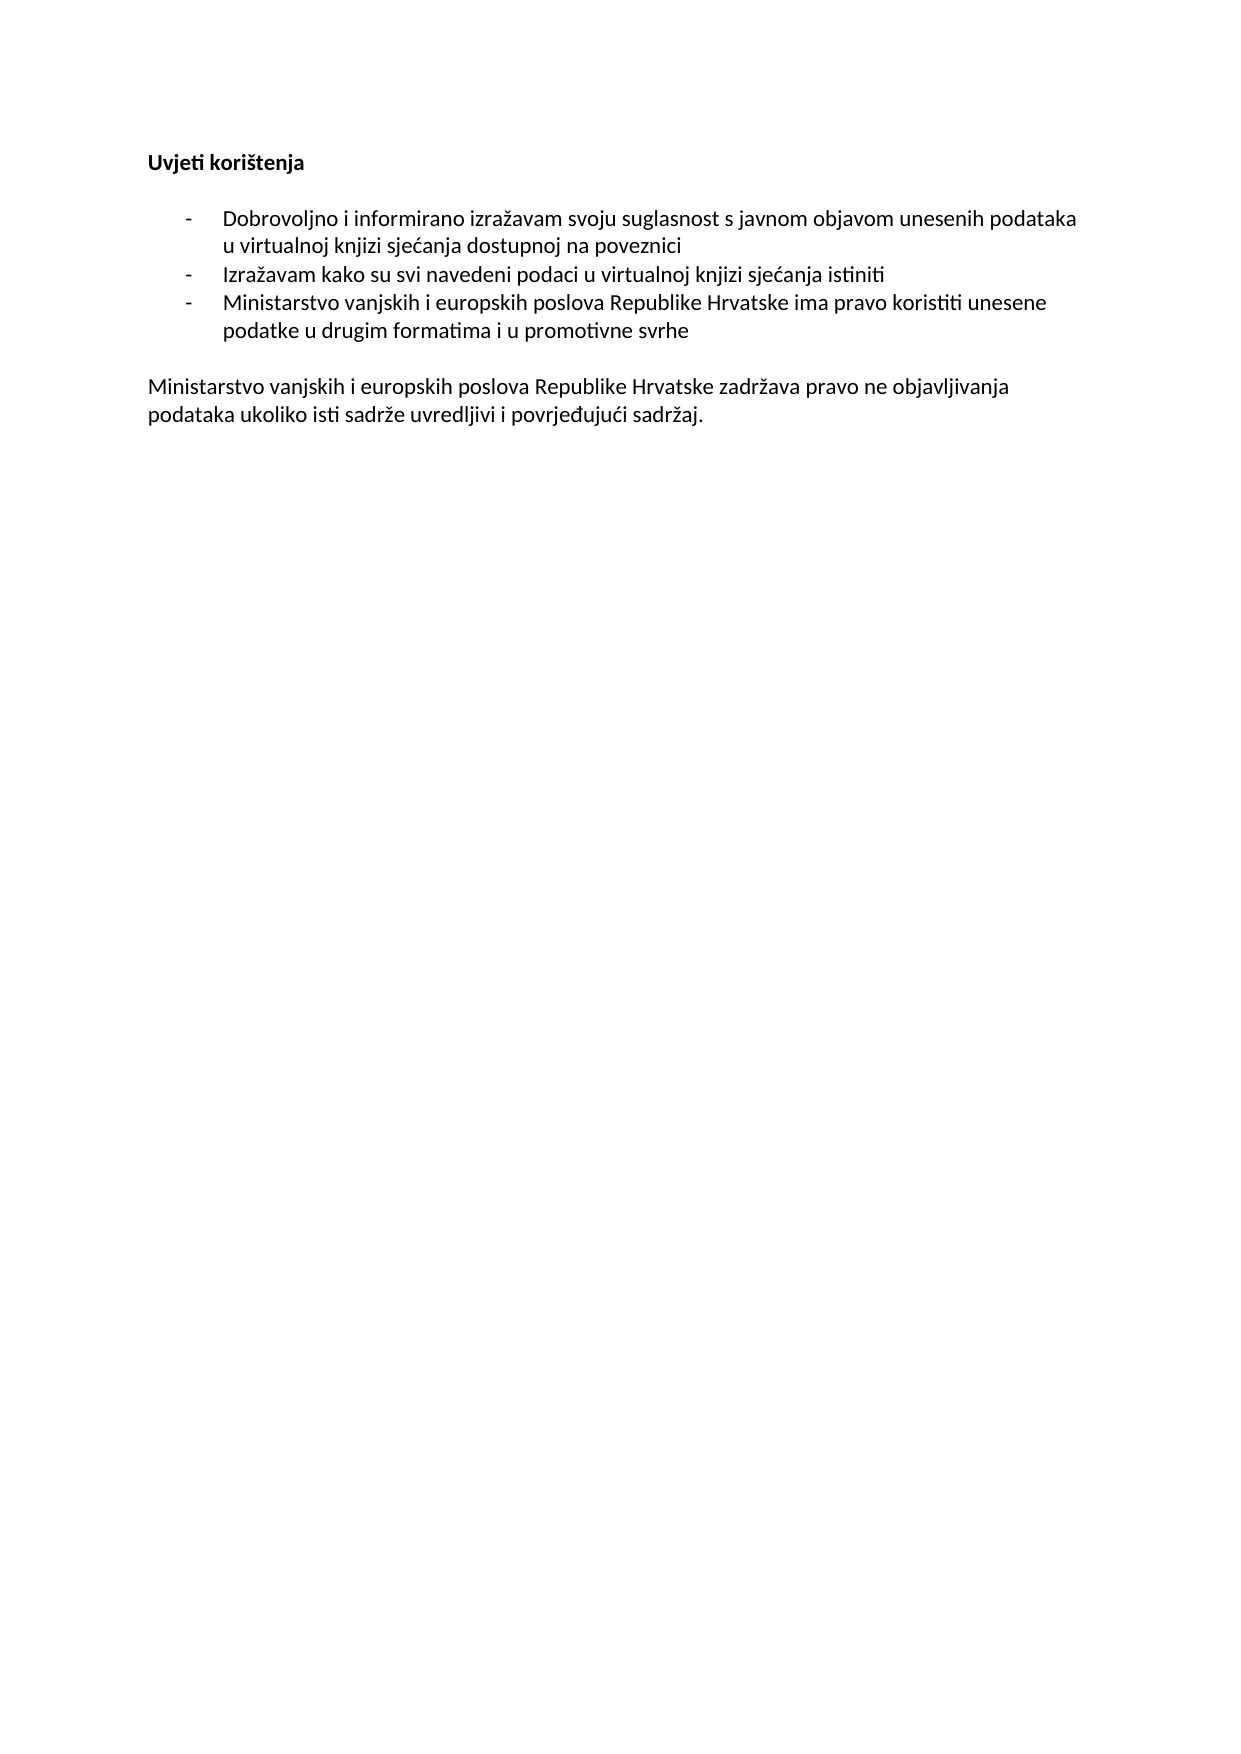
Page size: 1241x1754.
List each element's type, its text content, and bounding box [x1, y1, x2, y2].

list Ministarstvo vanjskih i europskih poslova Republike Hrvatske ima pravo koristiti unesene podatke u drugim formatima i u promotivne svrhe [185, 288, 1093, 344]
list Dobrovoljno i informirano izražavam svoju suglasnost s javnom objavom unesenih podataka u virtualnoj knjizi sjećanja dostupnoj na poveznici [185, 204, 1093, 260]
text Ministarstvo vanjskih i europskih poslova Republike Hrvatske zadržava pravo ne objavljivanja podataka ukoliko isti sadrže uvredljivi i povrjeđujući sadržaj. [148, 372, 1093, 428]
list Izražavam kako su svi navedeni podaci u virtualnoj knjizi sjećanja istiniti [185, 260, 1093, 288]
text Uvjeti korištenja [148, 148, 1093, 176]
